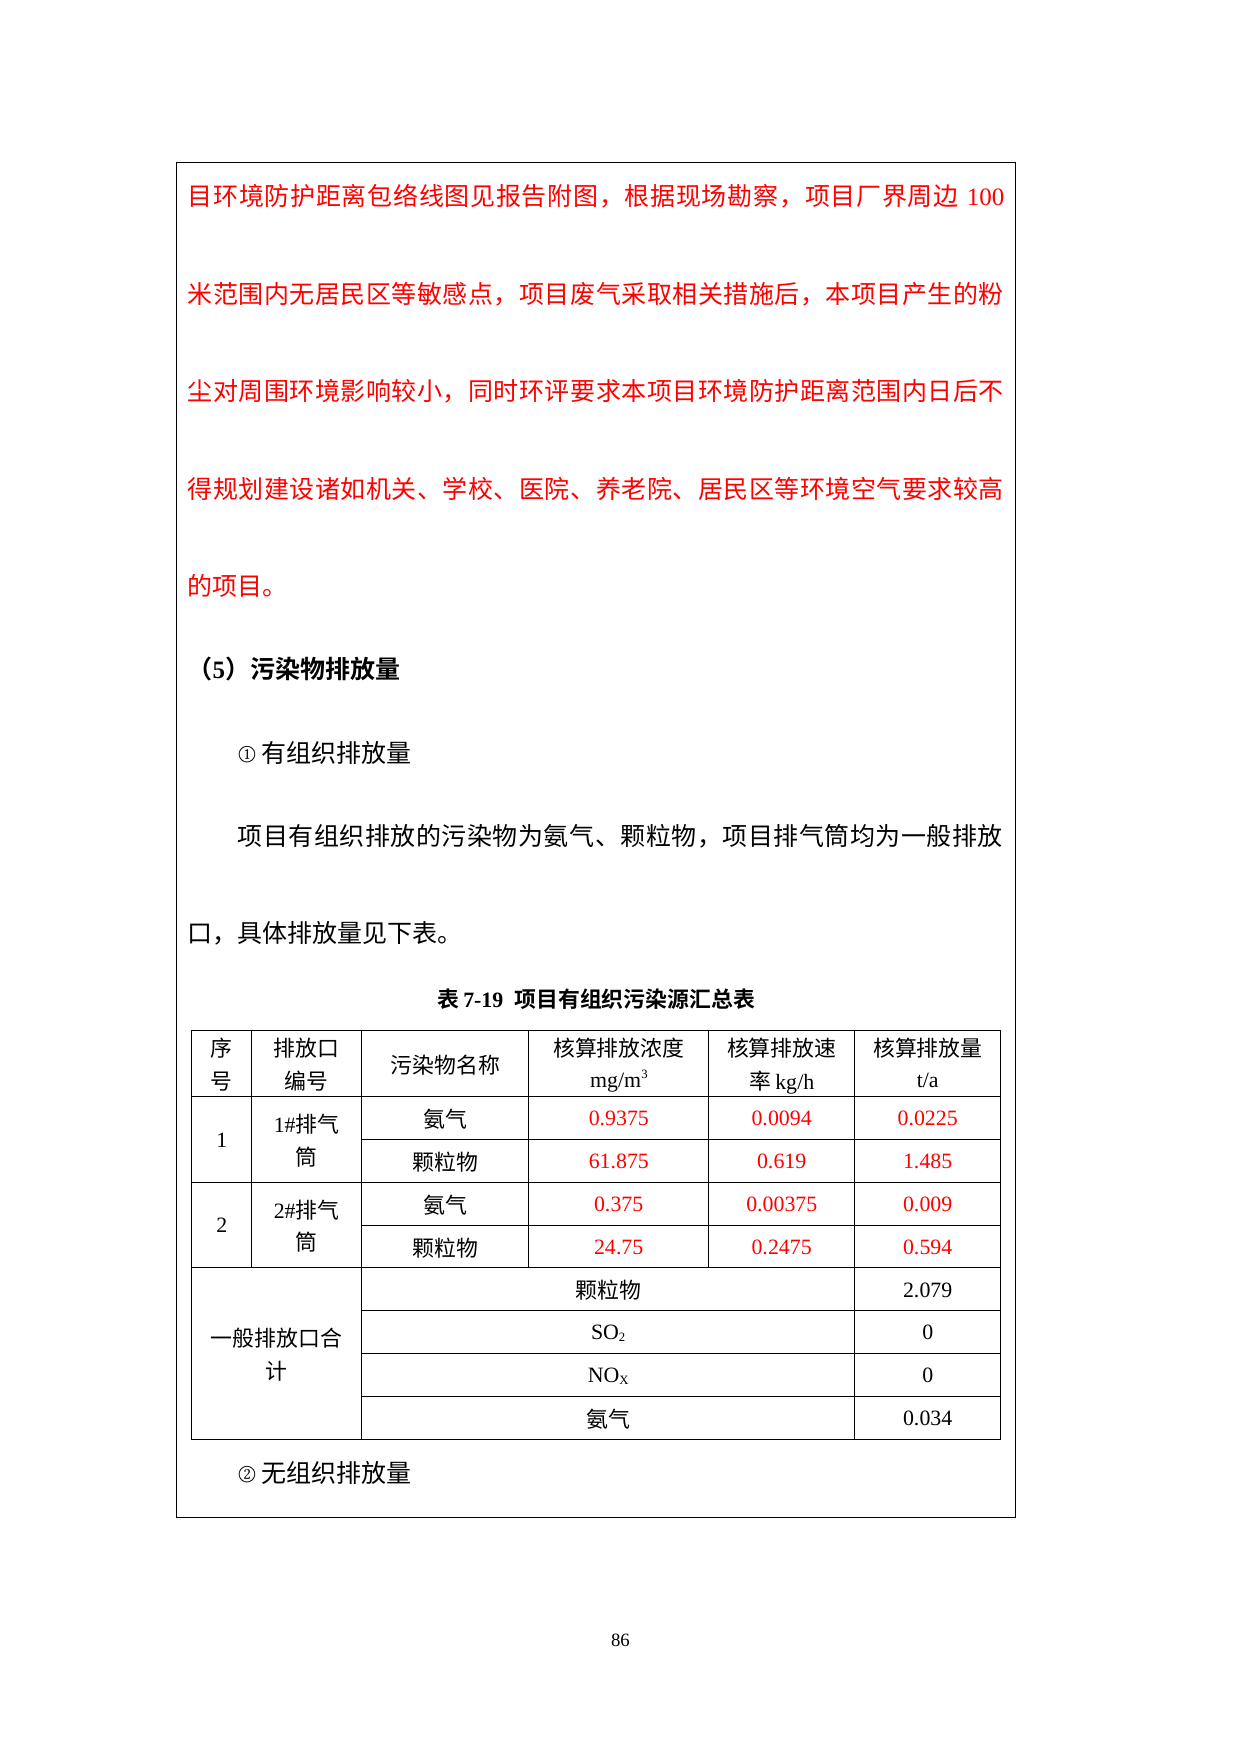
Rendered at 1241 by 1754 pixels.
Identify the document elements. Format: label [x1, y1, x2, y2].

table_header [177, 163, 1015, 1517]
